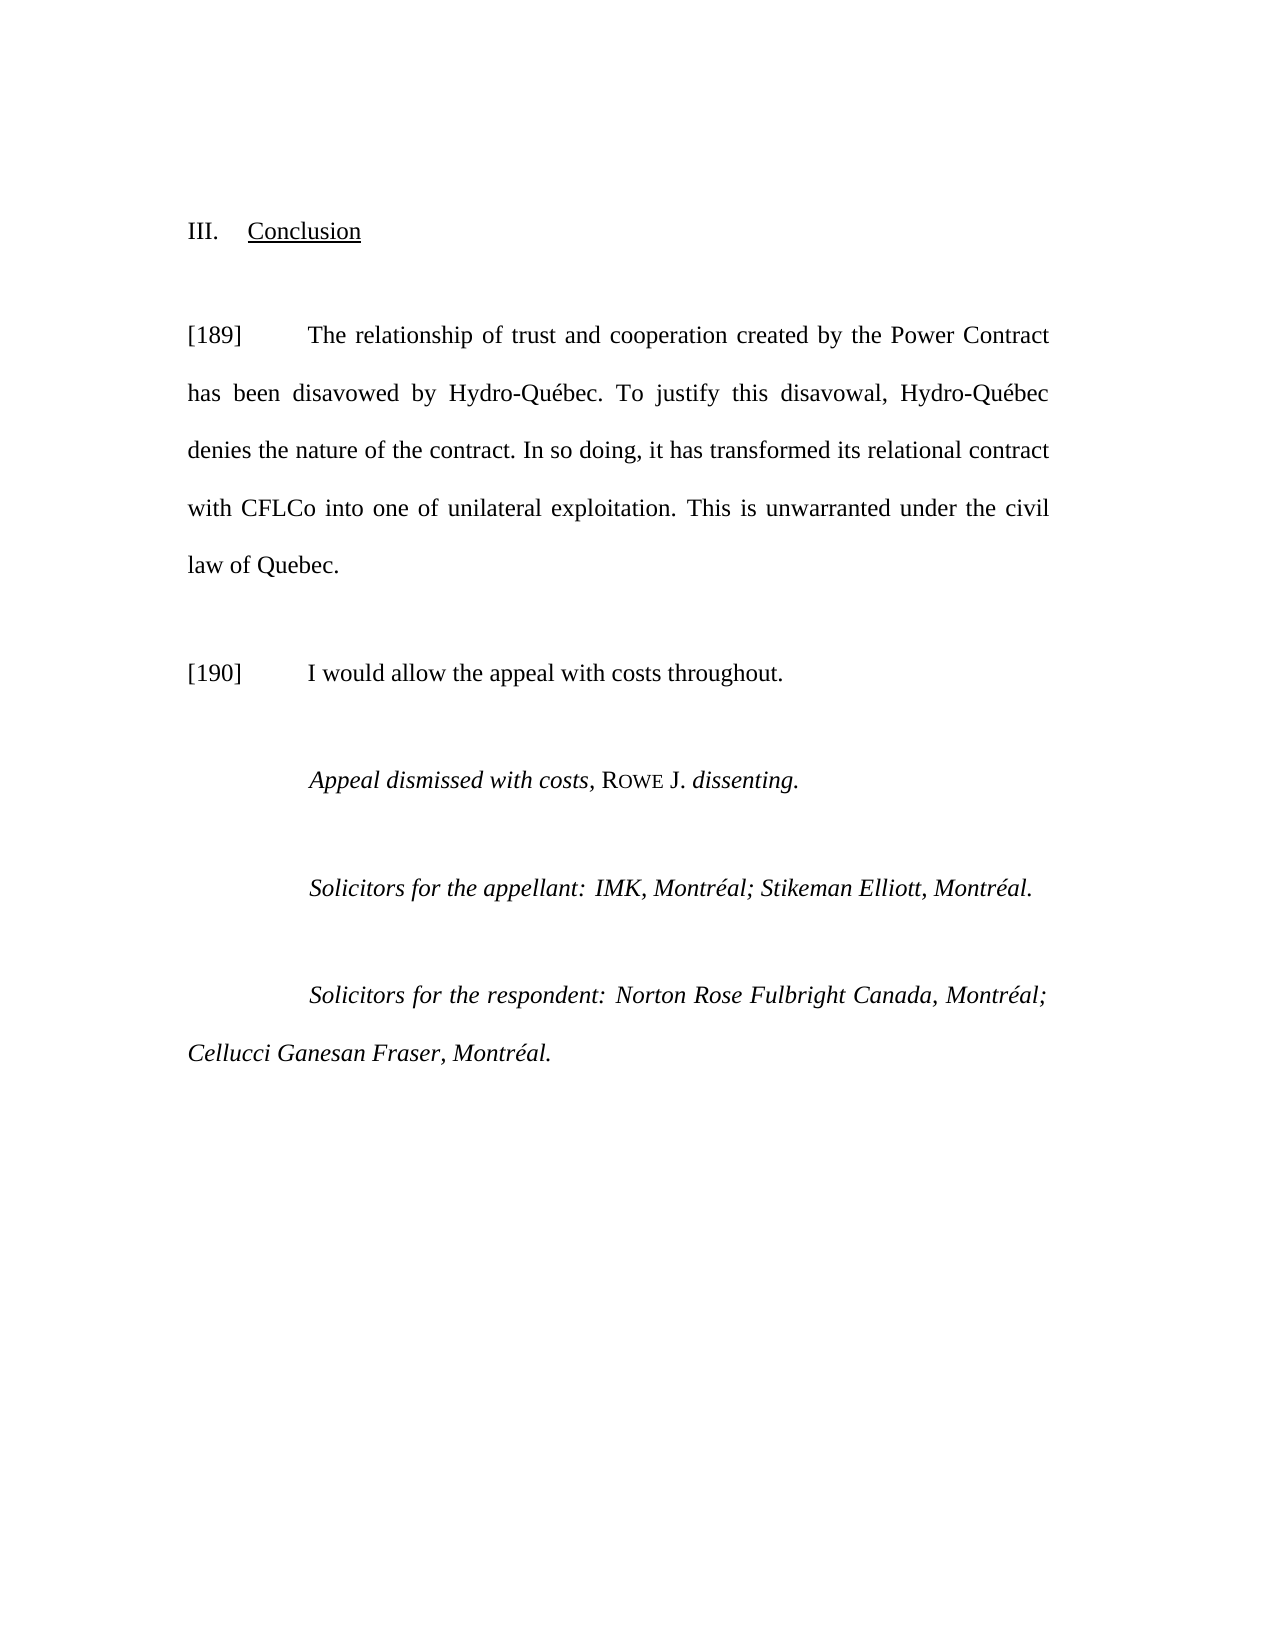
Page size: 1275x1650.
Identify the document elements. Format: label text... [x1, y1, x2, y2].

text Solicitors for the respondent: Norton Rose Fulbright Canada, Montréal; Cellucci Ganesan Fraser, Montréal. [187, 980, 1050, 1066]
text The relationship of trust and cooperation created by the Power Contract has been disavowed by Hydro-Québec. To justify this disavowal, Hydro-Québec denies the nature of the contract. In so doing, it has transformed its relational contract with CFLCo into one of unilateral exploitation. This is unwarranted under the civil law of Quebec. [187, 320, 1050, 579]
text I would allow the appeal with costs throughout. [187, 658, 1050, 686]
text Appeal dismissed with costs, Rowe J. dissenting. [187, 765, 1050, 794]
text Solicitors for the appellant: IMK, Montréal; Stikeman Elliott, Montréal. [187, 873, 1050, 901]
title Conclusion [187, 216, 1050, 245]
